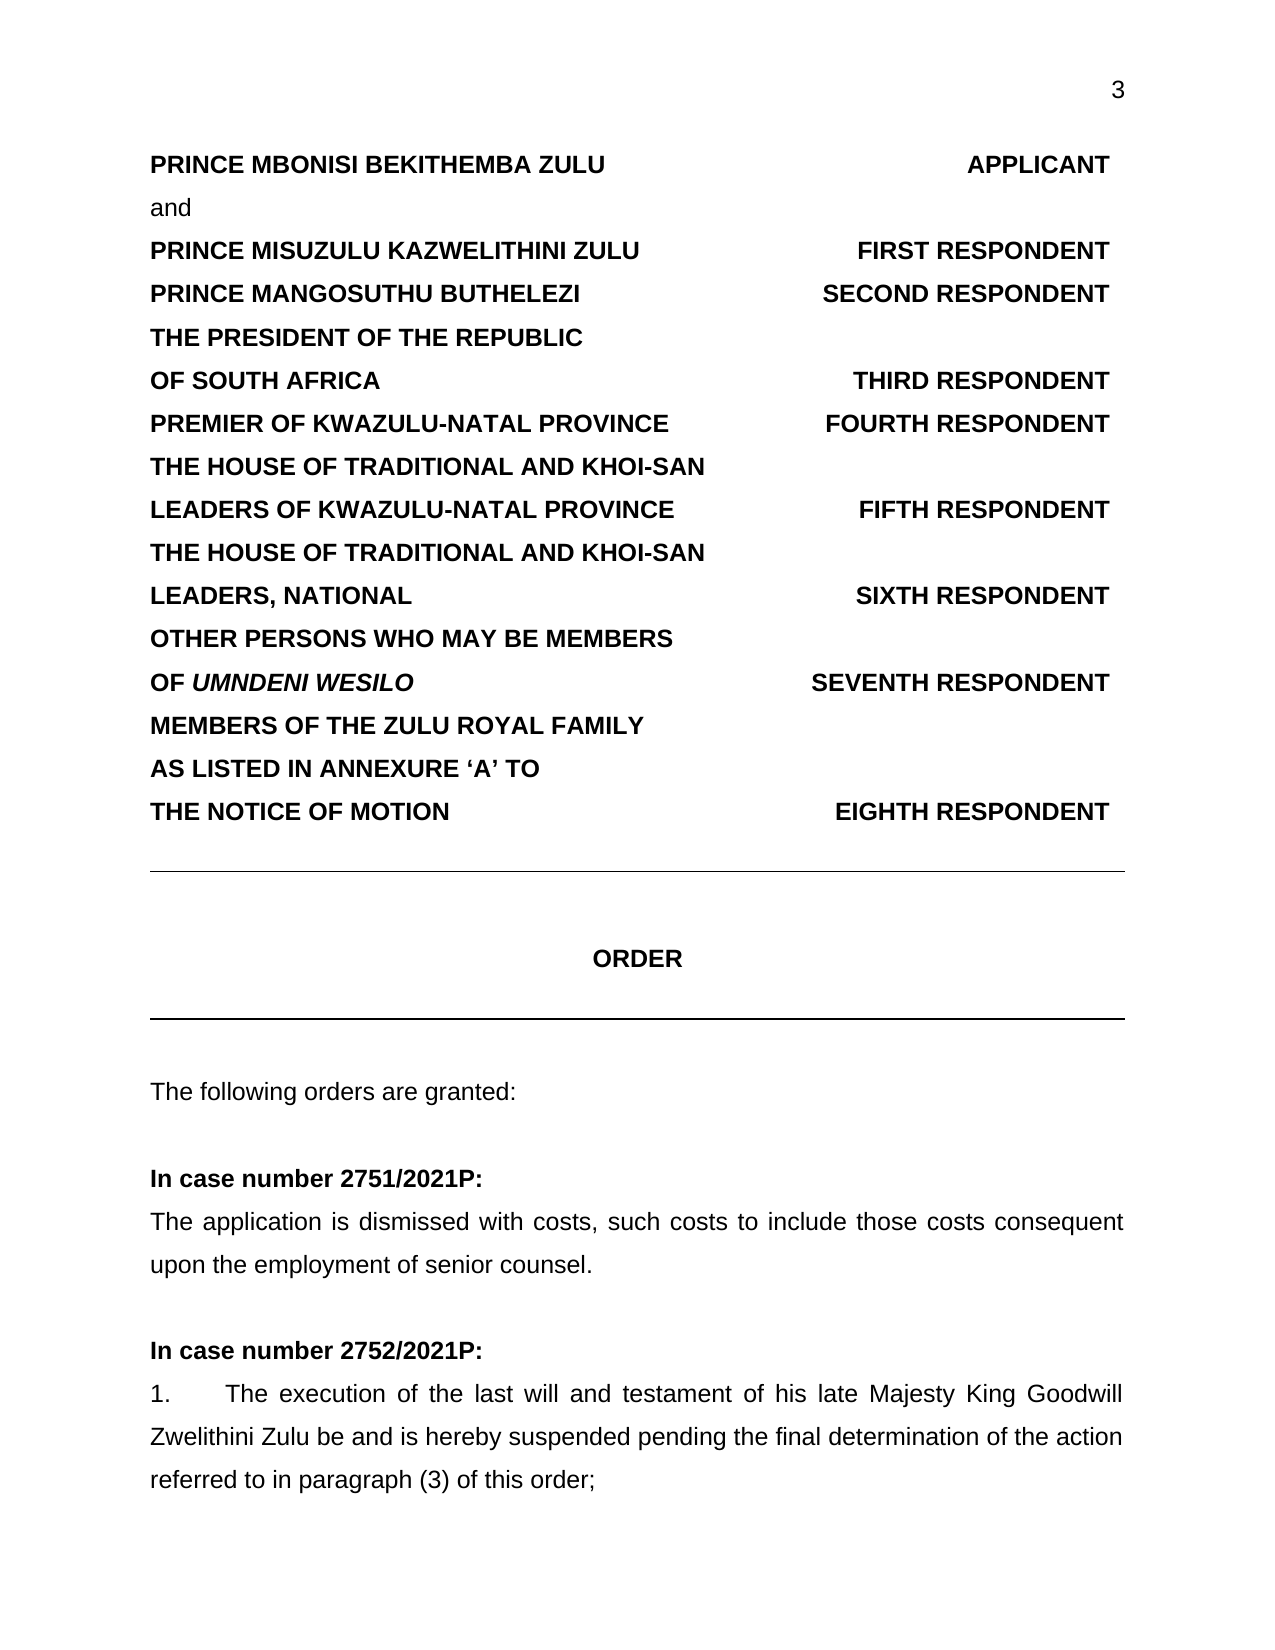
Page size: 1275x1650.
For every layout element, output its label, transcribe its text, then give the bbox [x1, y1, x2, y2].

text ORDER [150, 944, 1125, 973]
text MEMBERS OF THE ZULU ROYAL FAMILY [150, 711, 1125, 739]
text In case number 2751/2021P: [150, 1163, 1125, 1192]
text In case number 2752/2021P: [150, 1336, 1125, 1365]
text OF UMNDENI WESILO SEVENTH RESPONDENT [150, 667, 1125, 696]
text OTHER PERSONS WHO MAY BE MEMBERS [150, 624, 1125, 653]
text AS LISTED IN ANNEXURE ‘A’ TO [150, 754, 1125, 782]
text PRINCE MBONISI BEKITHEMBA ZULU APPLICANT [150, 150, 1125, 179]
text OF SOUTH AFRICA THIRD RESPONDENT [150, 366, 1125, 394]
text LEADERS, NATIONAL SIXTH RESPONDENT [150, 581, 1125, 610]
text PRINCE MANGOSUTHU BUTHELEZI SECOND RESPONDENT [150, 279, 1125, 308]
text PRINCE MISUZULU KAZWELITHINI ZULU FIRST RESPONDENT [150, 236, 1125, 265]
text THE NOTICE OF MOTION EIGHTH RESPONDENT [150, 797, 1125, 826]
text PREMIER OF KWAZULU-NATAL PROVINCE FOURTH RESPONDENT [150, 409, 1125, 437]
text The application is dismissed with costs, such costs to include those costs consequent upon the employment of senior counsel. [150, 1207, 1125, 1278]
text The following orders are granted: [150, 1077, 1125, 1106]
text THE HOUSE OF TRADITIONAL AND KHOI-SAN [150, 538, 1125, 567]
text and [150, 193, 1125, 222]
text THE PRESIDENT OF THE REPUBLIC [150, 322, 1125, 351]
text THE HOUSE OF TRADITIONAL AND KHOI-SAN [150, 452, 1125, 481]
text LEADERS OF KWAZULU-NATAL PROVINCE FIFTH RESPONDENT [150, 495, 1125, 524]
list 1. The execution of the last will and testament of his late Majesty King Goodwill Zwelithini Zulu be and is hereby suspended pending the final determination of the action referred to in paragraph (3) of this order; [150, 1379, 1125, 1494]
